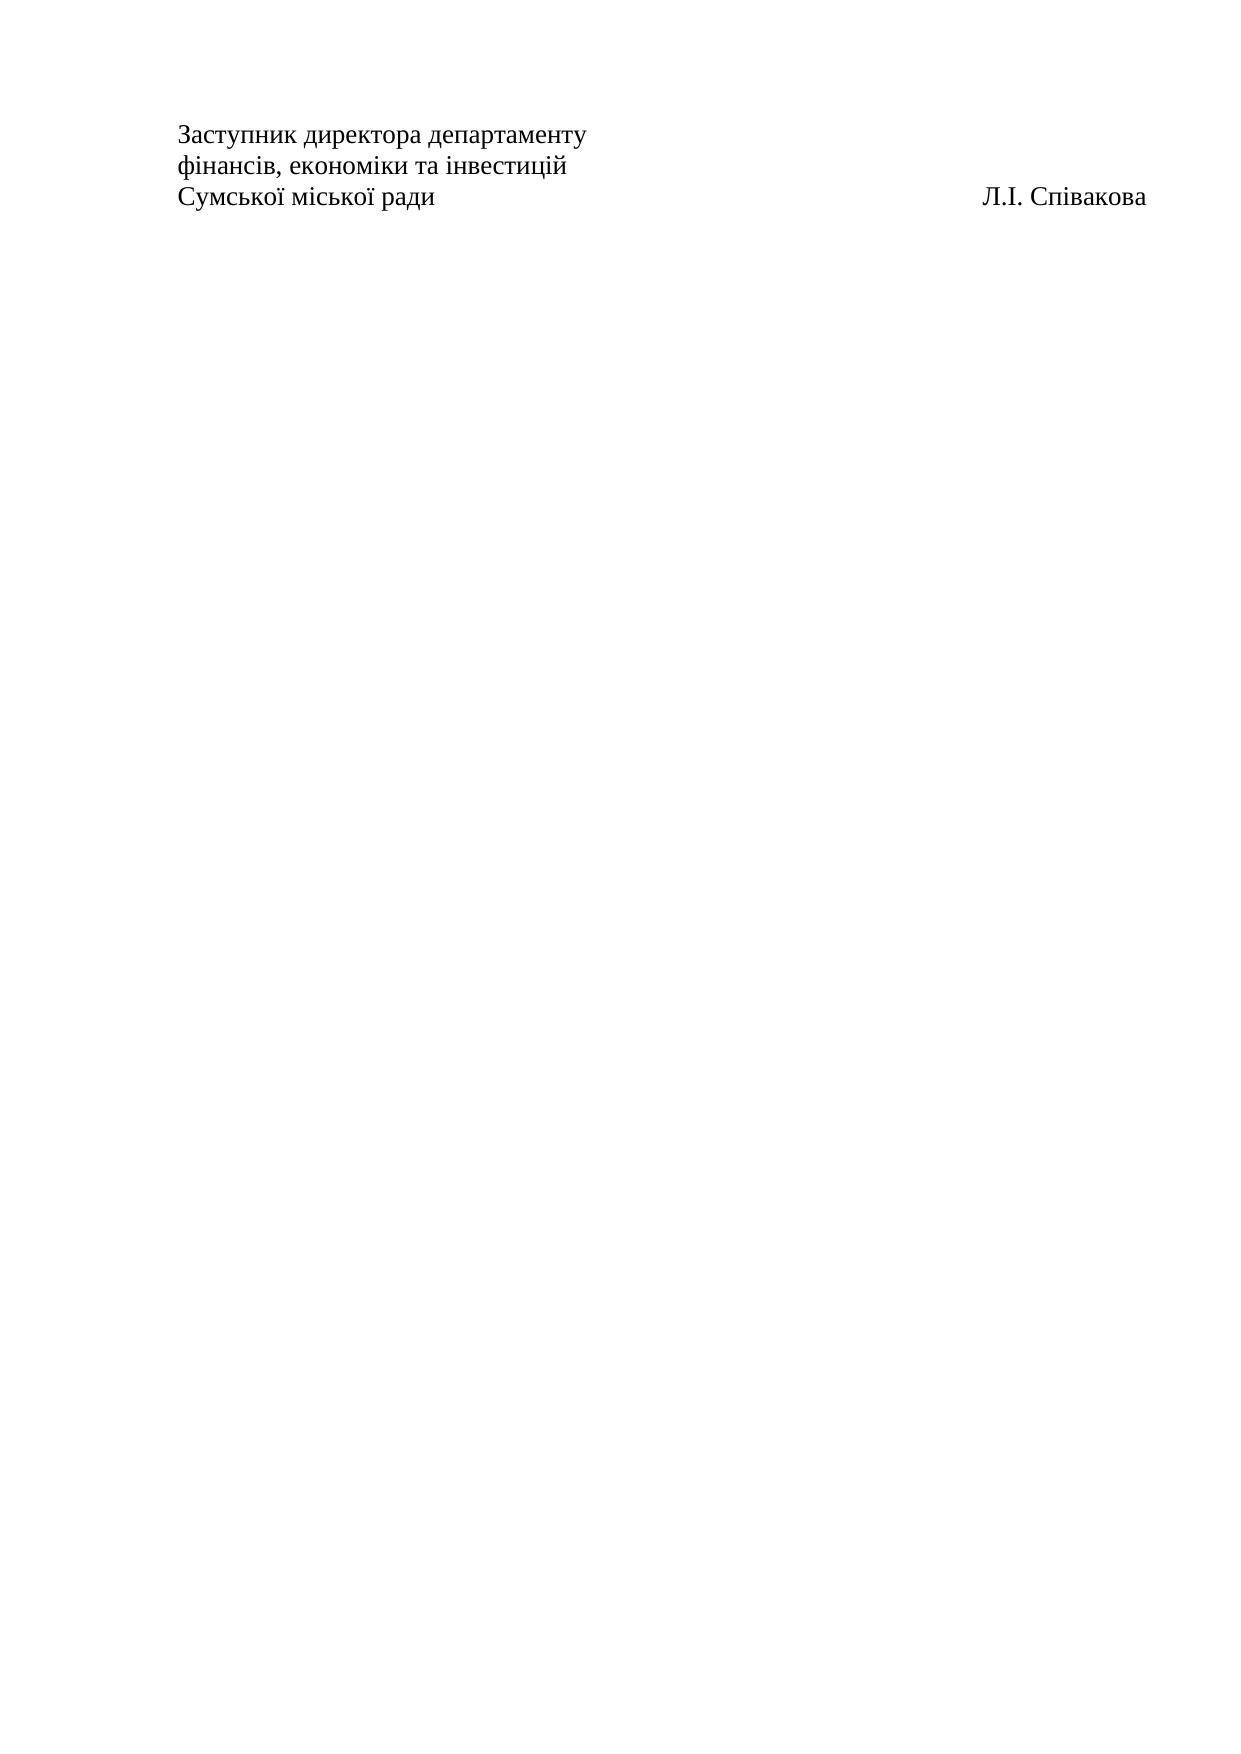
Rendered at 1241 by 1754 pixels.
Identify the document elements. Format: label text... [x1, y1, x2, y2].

text Заступник директора департаменту фінансів, економіки та інвестицій [177, 118, 1152, 180]
text Сумської міської ради Л.І. Співакова [177, 180, 1152, 212]
